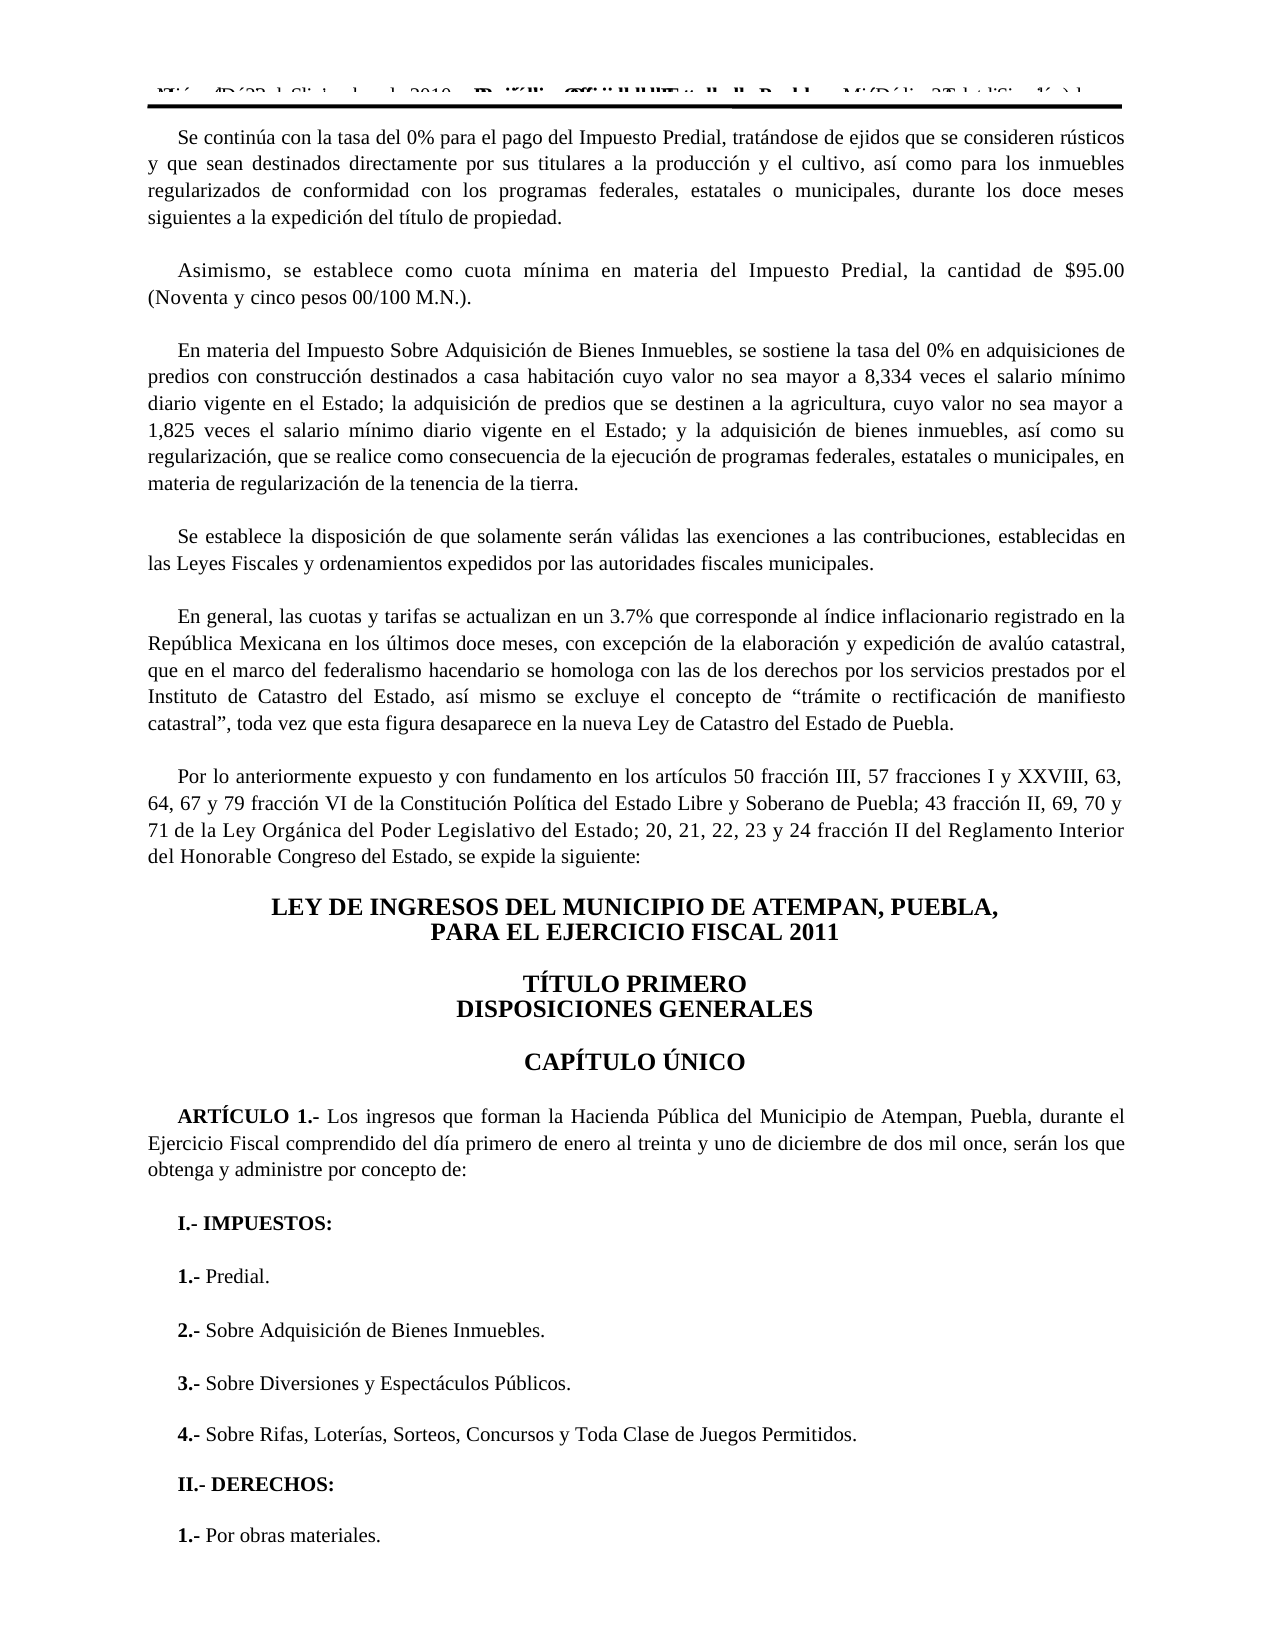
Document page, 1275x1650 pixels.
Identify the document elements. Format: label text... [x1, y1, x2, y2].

text LEY DE INGRESOS DEL MUNICIPIO DE ATEMPAN, PUEBLA, PARA EL EJERCICIO FISCAL 2011 [269, 896, 1000, 946]
text Se continúa con la tasa del 0% para el pago del Impuesto Predial, tratándose de ejidos que se consideren rústicos y que sean destinados directamente por sus titulares a la producción y el cultivo, así como para los inmuebles regularizados de conformidad con los programas federales, estatales o municipales, durante los doce meses siguientes a la expedición del título de propiedad. [148, 125, 1126, 229]
text I.- IMPUESTOS: [177, 1211, 1135, 1235]
text 1.- Por obras materiales. [177, 1523, 1135, 1547]
text CAPÍTULO ÚNICO [520, 1047, 749, 1076]
text En materia del Impuesto Sobre Adquisición de Bienes Inmuebles, se sostiene la tasa del 0% en adquisiciones de predios con construcción destinados a casa habitación cuyo valor no sea mayor a 8,334 veces el salario mínimo diario vigente en el Estado; la adquisición de predios que se destinen a la agricultura, cuyo valor no sea mayor a [148, 338, 1125, 415]
text Asimismo, se establece como cuota mínima en materia del Impuesto Predial, la cantidad de $95.00 (Noventa y cinco pesos 00/100 M.N.). [148, 258, 1125, 309]
text Se establece la disposición de que solamente serán válidas las exenciones a las contribuciones, establecidas en las Leyes Fiscales y ordenamientos expedidos por las autoridades fiscales municipales. [148, 524, 1125, 575]
text 2.- Sobre Adquisición de Bienes Inmuebles. [177, 1317, 1135, 1342]
text 64, 67 y 79 fracción VI de la Constitución Política del Estado Libre y Soberano de Puebla; 43 fracción II, 69, 70 y [148, 791, 1125, 815]
text Por lo anteriormente expuesto y con fundamento en los artículos 50 fracción III, 57 fracciones I y XXVIII, 63, [177, 764, 1135, 788]
text 71 de la Ley Orgánica del Poder Legislativo del Estado; 20, 21, 22, 23 y 24 fracción II del Reglamento Interior del Honorable Congreso del Estado, se expide la siguiente: [148, 818, 1125, 868]
text En general, las cuotas y tarifas se actualizan en un 3.7% que corresponde al índice inflacionario registrado en la República Mexicana en los últimos doce meses, con excepción de la elaboración y expedición de avalúo catastral, que en el marco del federalismo hacendario se homologa con las de los derechos por los servicios prestados por el Instituto de Catastro del Estado, así mismo se excluye el concepto de “trámite o rectificación de manifiesto catastral”, toda vez que esta figura desaparece en la nueva Ley de Catastro del Estado de Puebla. [148, 604, 1126, 735]
text 1,825 veces el salario mínimo diario vigente en el Estado; y la adquisición de bienes inmuebles, así como su regularización, que se realice como consecuencia de la ejecución de programas federales, estatales o municipales, en materia de regularización de la tenencia de la tierra. [148, 418, 1126, 495]
text 1.- Predial. [177, 1264, 1135, 1288]
text TÍTULO PRIMERO DISPOSICIONES GENERALES [454, 972, 815, 1022]
text 4.- Sobre Rifas, Loterías, Sorteos, Concursos y Toda Clase de Juegos Permitidos. [177, 1422, 1135, 1446]
text II.- DERECHOS: [177, 1472, 1135, 1496]
text ARTÍCULO 1.- Los ingresos que forman la Hacienda Pública del Municipio de Atempan, Puebla, durante el Ejercicio Fiscal comprendido del día primero de enero al treinta y uno de diciembre de dos mil once, serán los que obtenga y administre por concepto de: [148, 1104, 1126, 1181]
text 3.- Sobre Diversiones y Espectáculos Públicos. [177, 1371, 1135, 1395]
